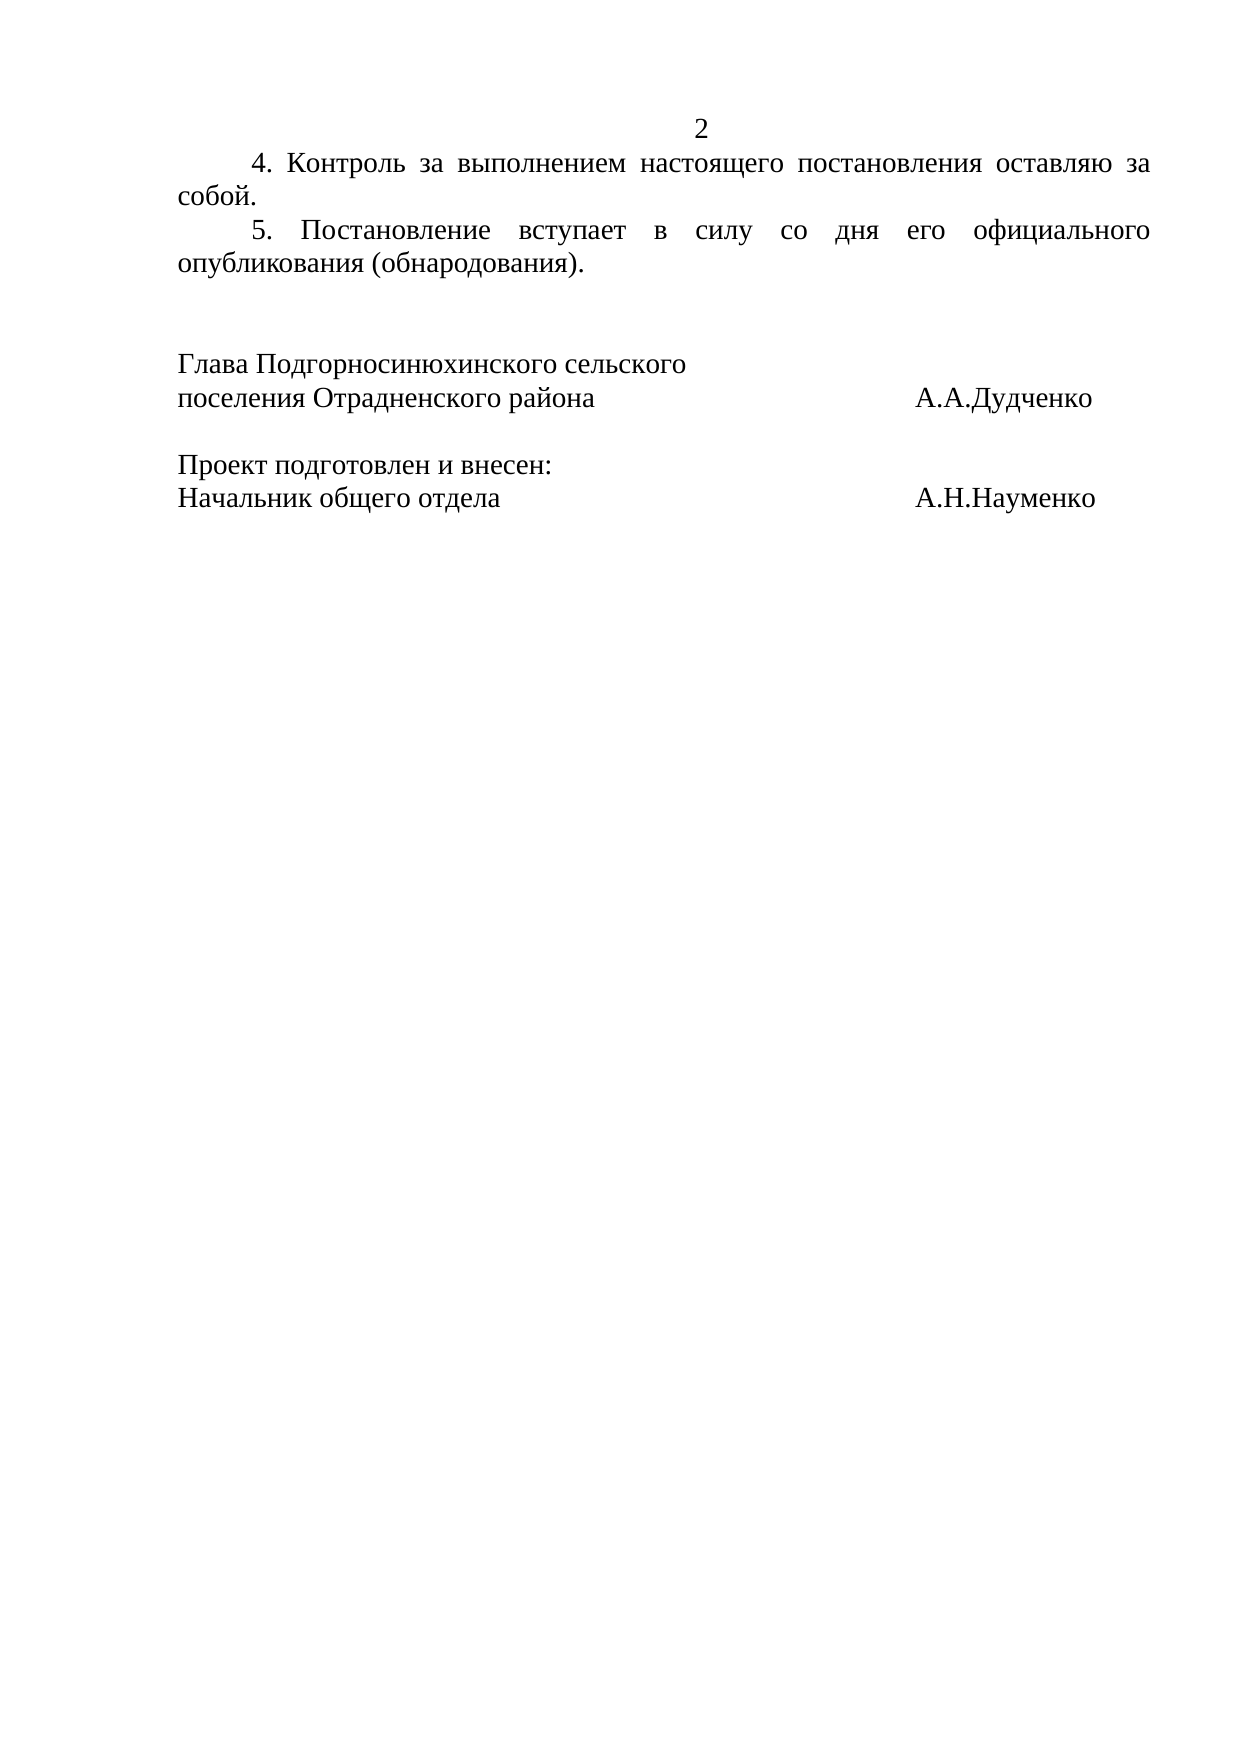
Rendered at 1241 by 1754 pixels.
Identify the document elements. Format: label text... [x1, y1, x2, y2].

text Проект подготовлен и внесен: [177, 447, 1152, 480]
text 2 [177, 111, 1152, 145]
text Начальник общего отдела А.Н.Науменко [177, 480, 1152, 514]
text Глава Подгорносинюхинского сельского [177, 346, 1152, 380]
text поселения Отрадненского района А.А.Дудченко [177, 380, 1152, 413]
text 5. Постановление вступает в силу со дня его официального опубликования (обнародования). [177, 212, 1152, 279]
text 4. Контроль за выполнением настоящего постановления оставляю за собой. [177, 145, 1152, 212]
